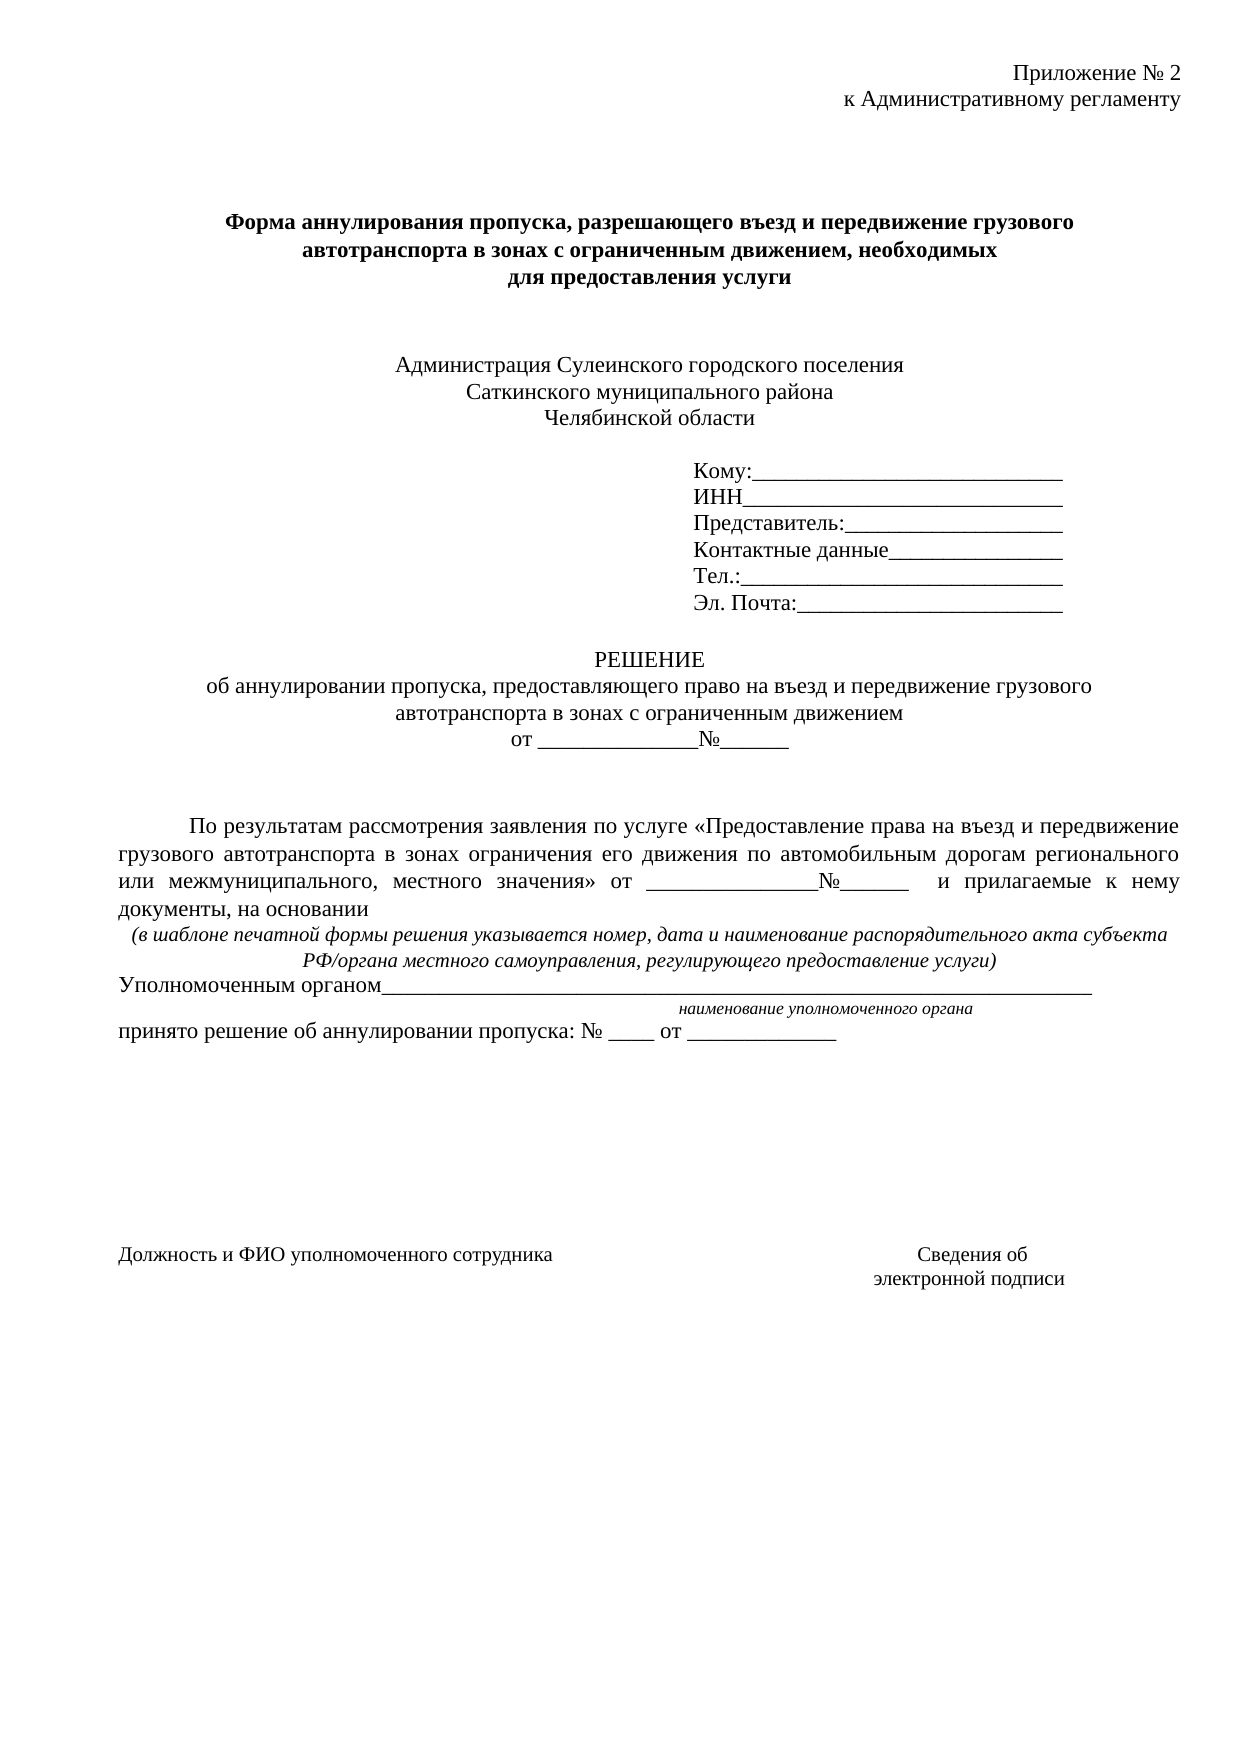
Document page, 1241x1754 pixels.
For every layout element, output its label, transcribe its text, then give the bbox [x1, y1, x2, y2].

text Форма аннулирования пропуска, разрешающего въезд и передвижение грузового автотранспорта в зонах с ограниченным движением, необходимых для предоставления услуги [118, 208, 1181, 290]
text Контактные данные [693, 536, 1181, 562]
text электронной подписи [118, 1266, 1181, 1290]
text Должность и ФИО уполномоченного сотрудника Сведения об [118, 1242, 1181, 1266]
text Кому: [693, 457, 1181, 483]
text (в шаблоне печатной формы решения указывается номер, дата и наименование распорядительного акта субъекта РФ/органа местного самоуправления, регулирующего предоставление услуги) [118, 922, 1181, 972]
text принято решение об аннулировании пропуска: № ____ от _____________ [118, 1018, 1181, 1043]
text Уполномоченным органом [118, 973, 1181, 998]
text ИНН [693, 483, 1181, 509]
text Администрация Сулеинского городского поселения [118, 351, 1181, 378]
text к Административному регламенту [118, 85, 1181, 112]
text Тел.: [693, 562, 1181, 588]
text Эл. Почта: [693, 588, 1181, 615]
text Челябинской области [118, 404, 1181, 430]
text Представитель: [693, 509, 1181, 536]
text Приложение № 2 [118, 59, 1181, 85]
text наименование уполномоченного органа [678, 998, 1181, 1018]
text Саткинского муниципального района [118, 378, 1181, 404]
text По результатам рассмотрения заявления по услуге «Предоставление права на въезд и передвижение грузового автотранспорта в зонах ограничения его движения по автомобильным дорогам регионального или межмуниципального, местного значения» от _______________№______ и прилагаемые к нему документы, на основании [118, 812, 1181, 921]
text РЕШЕНИЕ об аннулировании пропуска, предоставляющего право на въезд и передвижение грузового автотранспорта в зонах с ограниченным движением от ______________№______ [118, 646, 1181, 752]
